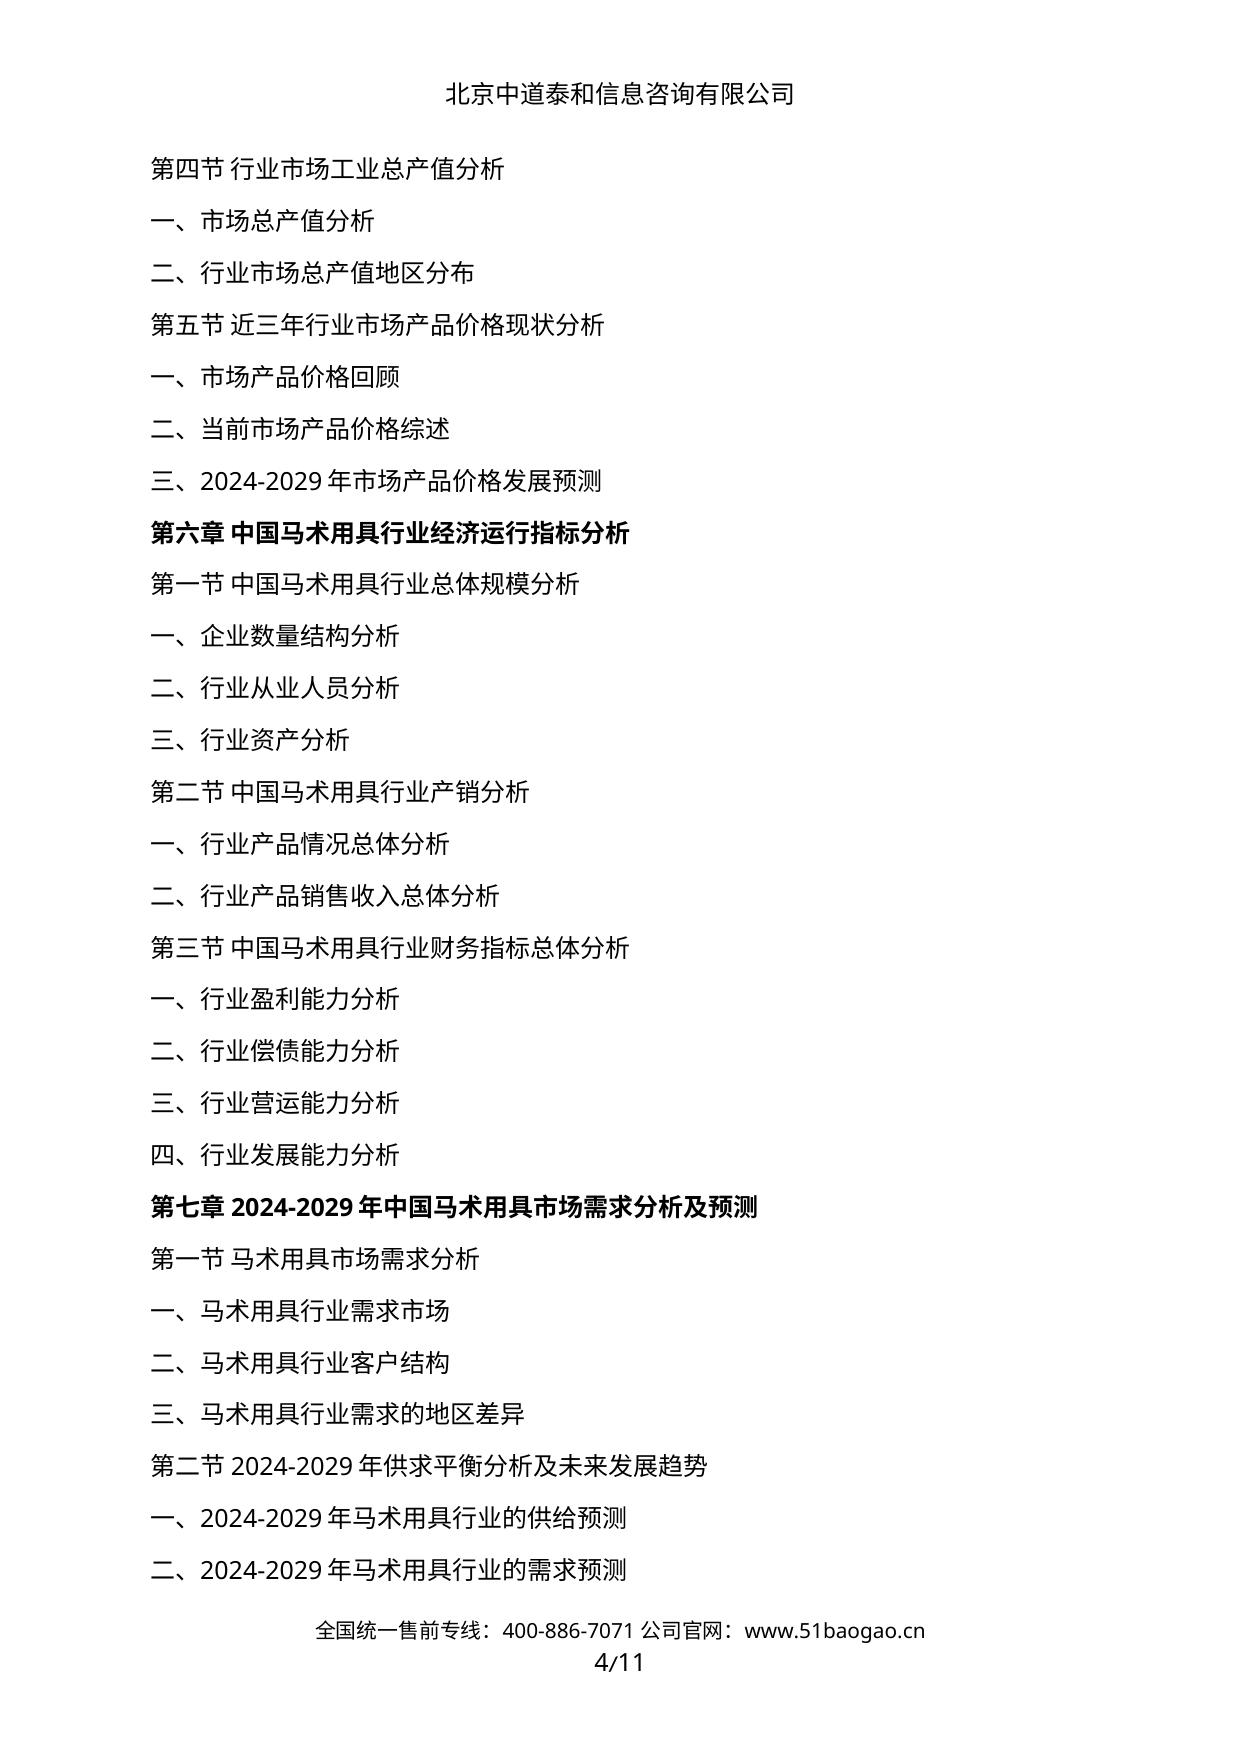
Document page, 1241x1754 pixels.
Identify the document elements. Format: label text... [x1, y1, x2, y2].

text 第二节 2024-2029年供求平衡分析及未来发展趋势 [150, 1447, 1090, 1483]
text 一、马术用具行业需求市场 [150, 1291, 1090, 1327]
text 二、2024-2029年马术用具行业的需求预测 [150, 1551, 1090, 1587]
text 二、行业从业人员分析 [150, 669, 1090, 705]
text 一、企业数量结构分析 [150, 617, 1090, 653]
text 第一节 中国马术用具行业总体规模分析 [150, 565, 1090, 601]
text 一、市场产品价格回顾 [150, 357, 1090, 394]
text 二、行业偿债能力分析 [150, 1032, 1090, 1068]
text 二、当前市场产品价格综述 [150, 409, 1090, 446]
text 第一节 马术用具市场需求分析 [150, 1239, 1090, 1276]
text 三、2024-2029年市场产品价格发展预测 [150, 461, 1090, 497]
text 二、马术用具行业客户结构 [150, 1343, 1090, 1379]
text 第七章 2024-2029年中国马术用具市场需求分析及预测 [150, 1187, 1090, 1224]
text 三、马术用具行业需求的地区差异 [150, 1395, 1090, 1431]
text 第五节 近三年行业市场产品价格现状分析 [150, 306, 1090, 342]
text 一、市场总产值分析 [150, 202, 1090, 238]
text 一、2024-2029年马术用具行业的供给预测 [150, 1499, 1090, 1535]
text 一、行业盈利能力分析 [150, 980, 1090, 1016]
text 二、行业市场总产值地区分布 [150, 254, 1090, 290]
text 三、行业营运能力分析 [150, 1084, 1090, 1120]
text 三、行业资产分析 [150, 721, 1090, 757]
text 第六章 中国马术用具行业经济运行指标分析 [150, 513, 1090, 549]
text 第三节 中国马术用具行业财务指标总体分析 [150, 928, 1090, 964]
text 第二节 中国马术用具行业产销分析 [150, 772, 1090, 809]
text 一、行业产品情况总体分析 [150, 824, 1090, 861]
text 第四节 行业市场工业总产值分析 [150, 150, 1090, 186]
text 二、行业产品销售收入总体分析 [150, 876, 1090, 912]
text 四、行业发展能力分析 [150, 1136, 1090, 1172]
